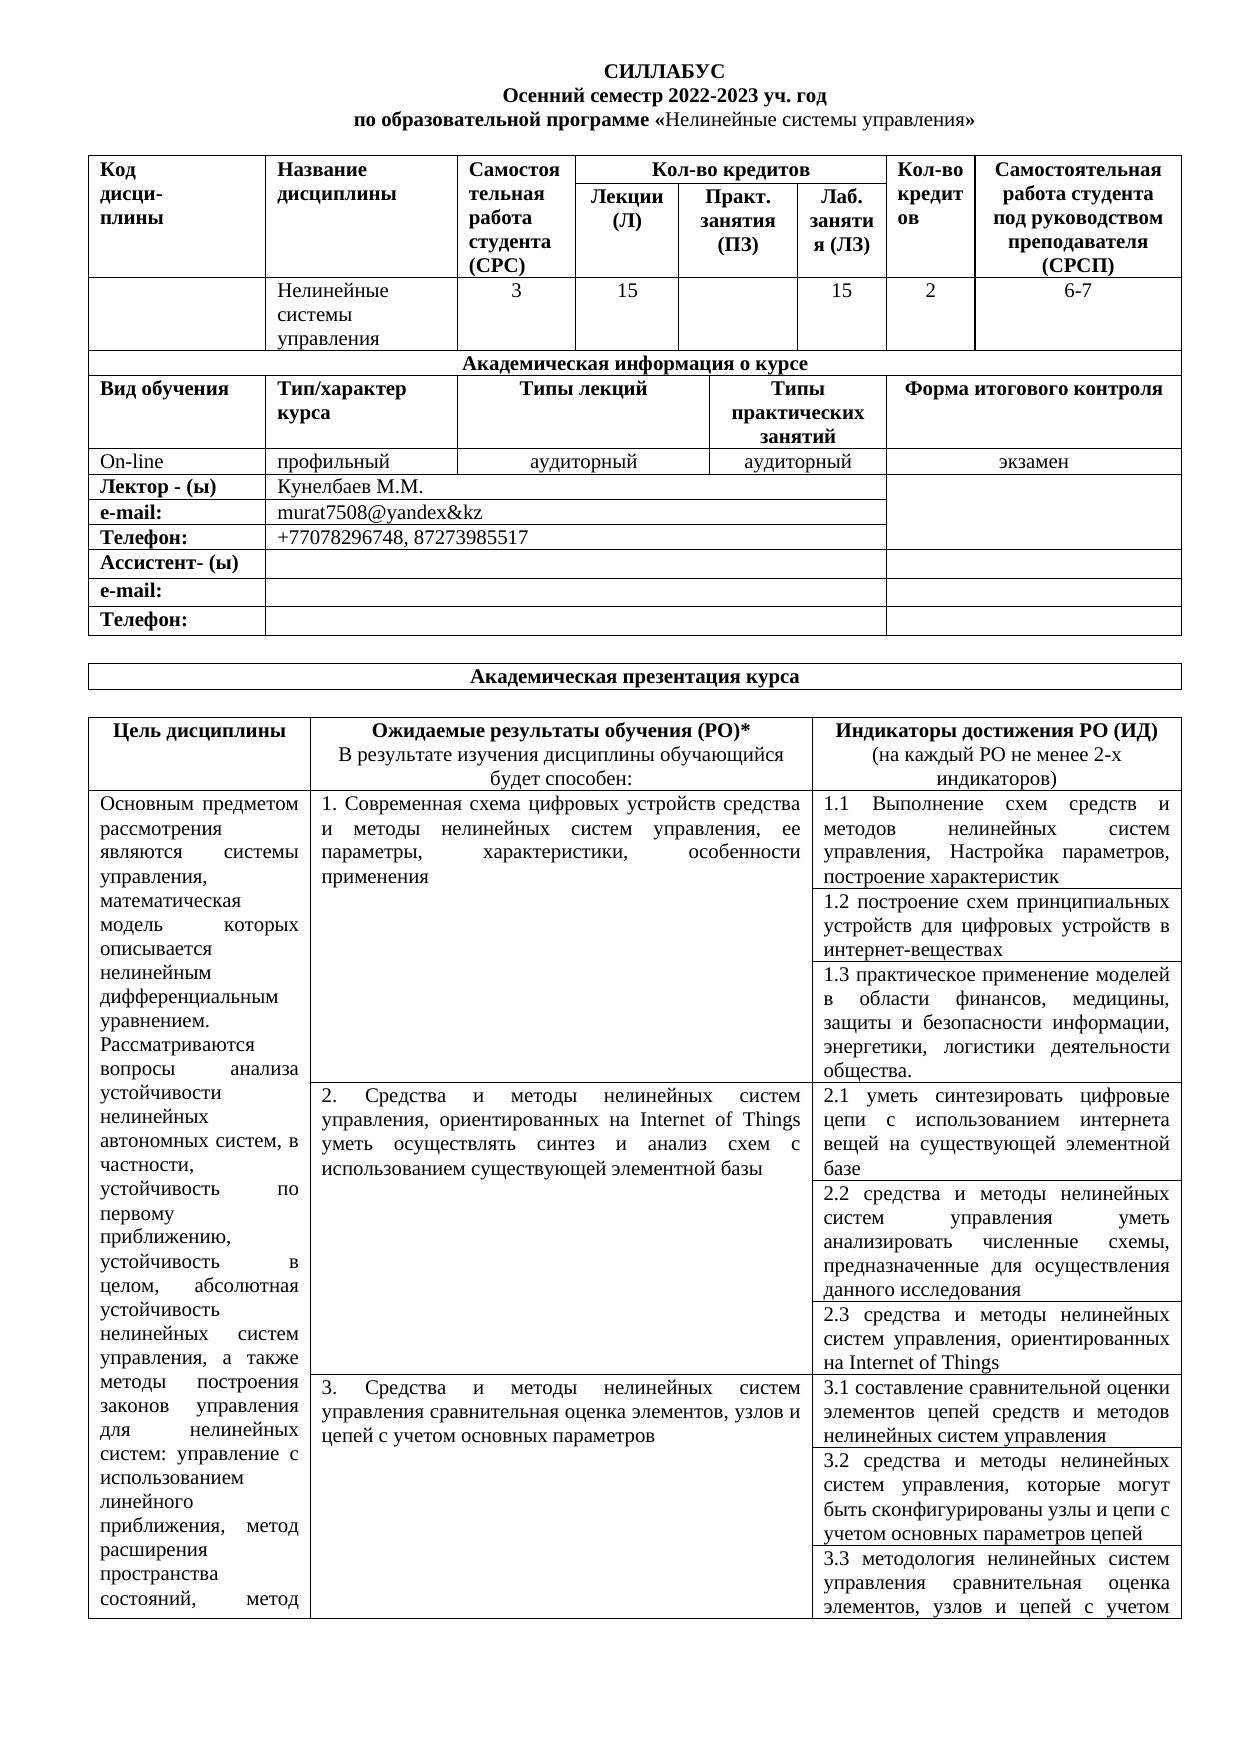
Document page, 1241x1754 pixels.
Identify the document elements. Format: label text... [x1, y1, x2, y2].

table_cell 3.2 средства и методы нелинейных систем управления, которые могут быть сконфигурированы узлы и цепи с учетом основных параметров цепей [813, 1448, 1181, 1544]
table_cell 2. Средства и методы нелинейных систем управления, ориентированных на Internet of Things уметь осуществлять синтез и анализ схем с использованием существующей элементной базы [311, 1083, 812, 1374]
table_cell профильный [266, 449, 457, 473]
table_cell Академическая информация о курсе [89, 351, 1181, 375]
table_cell Основным предметом рассмотрения являются системы управления, математическая модель которых описывается нелинейным дифференциальным уравнением. Рассматриваются вопросы анализа устойчивости нелинейных автономных систем, в частности, устойчивость по первому приближению, устойчивость в целом, абсолютная устойчивость нелинейных систем управления, а также методы построения законов управления для нелинейных систем: управление с использованием линейного приближения, метод расширения пространства состояний, метод переменного коэффициента усиления, метод линеаризации с помощью обратной связи, управление с помощью скользящих режимов. Также рассматриваются вопросы управления механическими системами и вопросы анализа и синтеза нелинейных систем, сводящиеся к численным процедурам. Излагаемые в рамках дисциплины методы широко применяются в современных прикладных задачах управления [89, 791, 310, 1618]
table_cell [887, 550, 1181, 577]
table_header Код дисци- плины [89, 156, 265, 277]
table_cell Нелинейные системы управления [266, 278, 457, 350]
table_cell Лаб. занятия (ЛЗ) [798, 184, 886, 277]
table_cell аудиторный [458, 449, 709, 473]
table_cell murat7508@yandex&kz [266, 500, 886, 524]
table_cell 2.1 уметь синтезировать цифровые цепи с использованием интернета вещей на существующей элементной базе [813, 1083, 1181, 1179]
table_cell [679, 278, 797, 350]
table_cell 1.2 построение схем принципиальных устройств для цифровых устройств в интернет-веществах [813, 889, 1181, 961]
table_cell 3. Средства и методы нелинейных систем управления сравнительная оценка элементов, узлов и цепей с учетом основных параметров [311, 1375, 812, 1618]
table_cell Практ. занятия (ПЗ) [679, 184, 797, 277]
table_cell 6-7 [976, 278, 1181, 350]
table_cell e-mail: [89, 500, 265, 524]
table_cell [89, 278, 265, 350]
table_cell 3 [458, 278, 575, 350]
table_cell Типы практических занятий [710, 376, 886, 448]
table_cell Телефон: [89, 525, 265, 549]
table_cell аудиторный [710, 449, 886, 473]
table_cell Типы лекций [458, 376, 709, 448]
table_cell 2.2 средства и методы нелинейных систем управления уметь анализировать численные схемы, предназначенные для осуществления данного исследования [813, 1181, 1181, 1301]
table_header Академическая презентация курса [89, 664, 1181, 688]
table_cell Ассистент- (ы) [89, 550, 265, 577]
table_cell 2.3 средства и методы нелинейных систем управления, ориентированных на Internet of Things [813, 1302, 1181, 1374]
table_header Кол-во кредитов [887, 156, 974, 277]
table_header Самостоятельная работа студента (СРС) [458, 156, 575, 277]
table_header Цель дисциплины [89, 718, 310, 790]
table_header Самостоятельная работа студента под руководством преподавателя (СРСП) [976, 156, 1181, 277]
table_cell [813, 1546, 1181, 1618]
table_header Кол-во кредитов [576, 156, 886, 183]
table_cell 1.3 практическое применение моделей в области финансов, медицины, защиты и безопасности информации, энергетики, логистики деятельности общества. [813, 962, 1181, 1082]
table_cell [887, 607, 1181, 635]
table_cell e-mail: [89, 579, 265, 606]
table_cell Лекции (Л) [576, 184, 678, 277]
table_cell Лектор - (ы) [89, 475, 265, 498]
table_cell экзамен [887, 449, 1181, 473]
table_header Ожидаемые результаты обучения (РО)* В результате изучения дисциплины обучающийся будет способен: [311, 718, 812, 790]
text по образовательной программе «Нелинейные системы управления» [177, 107, 1152, 131]
table_cell [887, 579, 1181, 606]
table_cell 2 [887, 278, 974, 350]
table_cell 1.1 Выполнение схем средств и методов нелинейных систем управления, Настройка параметров, построение характеристик [813, 791, 1181, 888]
table_cell On-line [89, 449, 265, 473]
table_cell [266, 550, 886, 577]
table_cell Вид обучения [89, 376, 265, 448]
text СИЛЛАБУС [177, 59, 1152, 83]
table_cell 3.1 составление сравнительной оценки элементов цепей средств и методов нелинейных систем управления [813, 1375, 1181, 1447]
table_cell Тип/характер курса [266, 376, 457, 448]
table_header Индикаторы достижения РО (ИД) (на каждый РО не менее 2-х индикаторов) [813, 718, 1181, 790]
table_cell Телефон: [89, 607, 265, 635]
table_cell 15 [798, 278, 886, 350]
table_cell +77078296748, 87273985517 [266, 525, 886, 549]
table_cell 15 [576, 278, 678, 350]
table_cell Форма итогового контроля [887, 376, 1181, 448]
table_cell [887, 475, 1181, 549]
text Осенний семестр 2022-2023 уч. год [177, 83, 1152, 107]
table_cell [266, 579, 886, 606]
table_header Название дисциплины [266, 156, 457, 277]
table_cell Кунелбаев М.М. [266, 475, 886, 498]
table_cell [266, 607, 886, 635]
table_cell 1. Современная схема цифровых устройств средства и методы нелинейных систем управления, ее параметры, характеристики, особенности применения [311, 791, 812, 1082]
